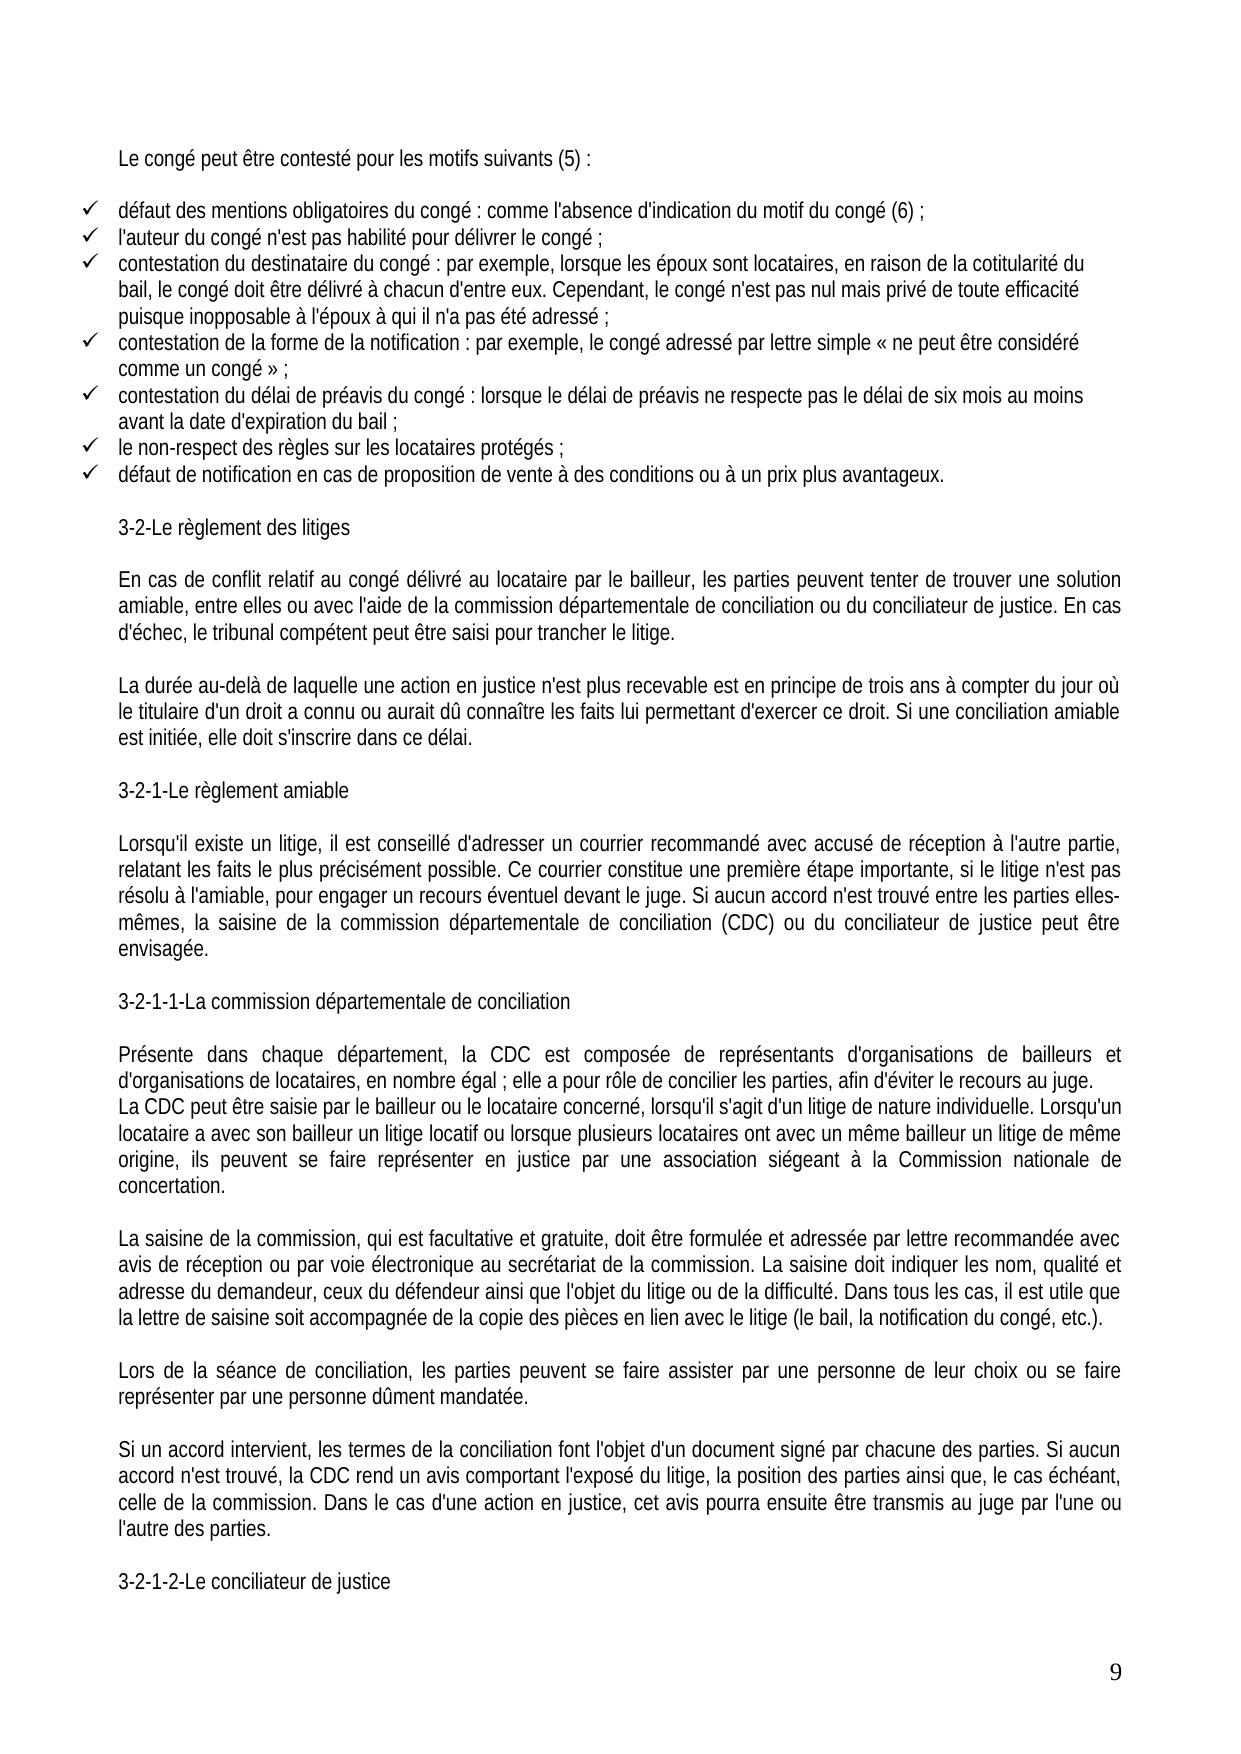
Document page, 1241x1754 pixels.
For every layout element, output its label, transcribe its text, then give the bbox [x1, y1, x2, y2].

list le non-respect des règles sur les locataires protégés ; [81, 434, 1122, 461]
list défaut de notification en cas de proposition de vente à des conditions ou à un prix plus avantageux. [81, 461, 1122, 487]
text 3-2-1-2-Le conciliateur de justice [118, 1541, 1122, 1594]
list l'auteur du congé n'est pas habilité pour délivrer le congé ; [81, 223, 1122, 250]
text La saisine de la commission, qui est facultative et gratuite, doit être formulée et adressée par lettre recommandée avec avis de réception ou par voie électronique au secrétariat de la commission. La saisine doit indiquer les nom, qualité et adresse du demandeur, ceux du défendeur ainsi que l'objet du litige ou de la difficulté. Dans tous les cas, il est utile que la lettre de saisine soit accompagnée de la copie des pièces en lien avec le litige (le bail, la notification du congé, etc.). [118, 1199, 1122, 1330]
text Lorsqu'il existe un litige, il est conseillé d'adresser un courrier recommandé avec accusé de réception à l'autre partie, relatant les faits le plus précisément possible. Ce courrier constitue une première étape importante, si le litige n'est pas résolu à l'amiable, pour engager un recours éventuel devant le juge. Si aucun accord n'est trouvé entre les parties elles-mêmes, la saisine de la commission départementale de conciliation (CDC) ou du conciliateur de justice peut être envisagée. [118, 803, 1122, 961]
text 3-2-1-1-La commission départementale de conciliation [118, 961, 1122, 1014]
list contestation du destinataire du congé : par exemple, lorsque les époux sont locataires, en raison de la cotitularité du bail, le congé doit être délivré à chacun d'entre eux. Cependant, le congé n'est pas nul mais privé de toute efficacité puisque inopposable à l'époux à qui il n'a pas été adressé ; [81, 250, 1122, 329]
list contestation de la forme de la notification : par exemple, le congé adressé par lettre simple « ne peut être considéré comme un congé » ; [81, 329, 1122, 382]
text Présente dans chaque département, la CDC est composée de représentants d'organisations de bailleurs et d'organisations de locataires, en nombre égal ; elle a pour rôle de concilier les parties, afin d'éviter le recours au juge. [118, 1014, 1122, 1093]
text En cas de conflit relatif au congé délivré au locataire par le bailleur, les parties peuvent tenter de trouver une solution amiable, entre elles ou avec l'aide de la commission départementale de conciliation ou du conciliateur de justice. En cas d'échec, le tribunal compétent peut être saisi pour trancher le litige. [118, 540, 1122, 645]
text Si un accord intervient, les termes de la conciliation font l'objet d'un document signé par chacune des parties. Si aucun accord n'est trouvé, la CDC rend un avis comportant l'exposé du litige, la position des parties ainsi que, le cas échéant, celle de la commission. Dans le cas d'une action en justice, cet avis pourra ensuite être transmis au juge par l'une ou l'autre des parties. [118, 1409, 1122, 1541]
text La durée au-delà de laquelle une action en justice n'est plus recevable est en principe de trois ans à compter du jour où le titulaire d'un droit a connu ou aurait dû connaître les faits lui permettant d'exercer ce droit. Si une conciliation amiable est initiée, elle doit s'inscrire dans ce délai. [118, 645, 1122, 751]
text 3-2-Le règlement des litiges [118, 487, 1122, 540]
text Lors de la séance de conciliation, les parties peuvent se faire assister par une personne de leur choix ou se faire représenter par une personne dûment mandatée. [118, 1330, 1122, 1409]
text La CDC peut être saisie par le bailleur ou le locataire concerné, lorsqu'il s'agit d'un litige de nature individuelle. Lorsqu'un locataire a avec son bailleur un litige locatif ou lorsque plusieurs locataires ont avec un même bailleur un litige de même origine, ils peuvent se faire représenter en justice par une association siégeant à la Commission nationale de concertation. [118, 1093, 1122, 1199]
list contestation du délai de préavis du congé : lorsque le délai de préavis ne respecte pas le délai de six mois au moins avant la date d'expiration du bail ; [81, 382, 1122, 434]
text 3-2-1-Le règlement amiable [118, 751, 1122, 803]
text Le congé peut être contesté pour les motifs suivants (5) : [118, 118, 1122, 171]
list défaut des mentions obligatoires du congé : comme l'absence d'indication du motif du congé (6) ; [81, 197, 1122, 223]
